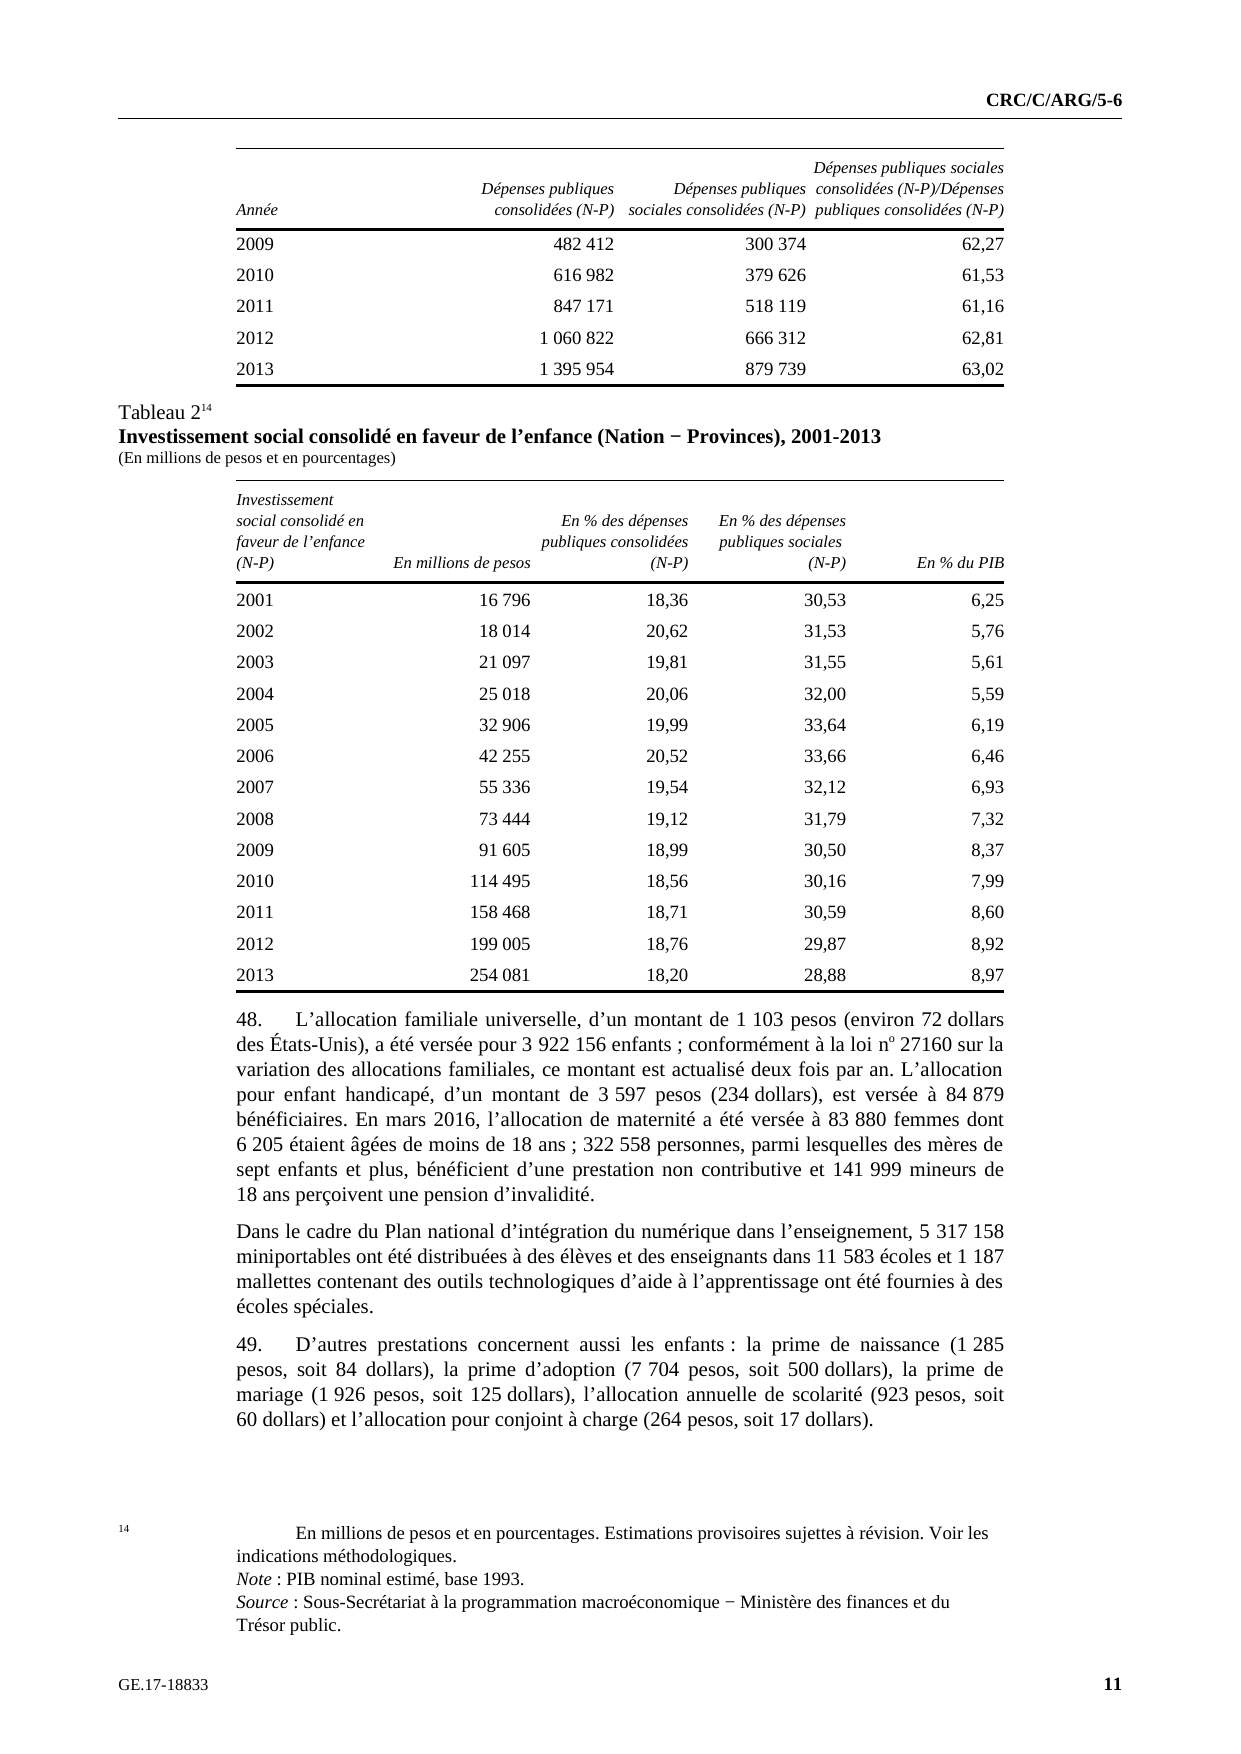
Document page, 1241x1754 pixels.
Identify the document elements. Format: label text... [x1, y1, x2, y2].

table_cell 16 796 [373, 584, 530, 615]
table_header En millions de pesos [373, 481, 530, 581]
table_cell 2003 [236, 646, 372, 677]
table_cell 25 018 [373, 678, 530, 709]
table_cell 29,87 [688, 928, 846, 959]
table_cell 2009 [236, 834, 372, 865]
table_cell 879 739 [620, 353, 812, 384]
table_cell 2012 [236, 928, 372, 959]
table_cell 63,02 [812, 353, 1004, 384]
table_cell 2002 [236, 615, 372, 646]
table_cell 616 982 [428, 259, 620, 290]
table_cell 1 395 954 [428, 353, 620, 384]
table_cell 2013 [236, 959, 372, 990]
table_cell 18,71 [530, 896, 688, 927]
table_cell 8,60 [846, 896, 1004, 927]
table_cell 379 626 [620, 259, 812, 290]
table_cell 73 444 [373, 803, 530, 834]
table_cell 61,16 [812, 290, 1004, 322]
table_cell 30,53 [688, 584, 846, 615]
table_cell 2012 [236, 322, 428, 353]
subtitle Tableau 2 Investissement social consolidé en faveur de l’enfance (Nation − Provinces), 2001-2013 (En millions de pesos et en pourcentages) [118, 400, 1122, 467]
table_cell 32 906 [373, 709, 530, 740]
table_cell 42 255 [373, 740, 530, 771]
table_cell 2004 [236, 678, 372, 709]
table_cell 20,52 [530, 740, 688, 771]
table_cell 30,50 [688, 834, 846, 865]
table_cell 6,19 [846, 709, 1004, 740]
table_cell 5,76 [846, 615, 1004, 646]
table_cell 2005 [236, 709, 372, 740]
table_cell 19,12 [530, 803, 688, 834]
table_cell 31,79 [688, 803, 846, 834]
table_cell 33,64 [688, 709, 846, 740]
table_cell 61,53 [812, 259, 1004, 290]
table_cell 32,12 [688, 771, 846, 802]
table_cell 8,97 [846, 959, 1004, 990]
table_cell 2009 [236, 231, 428, 259]
table_cell 19,99 [530, 709, 688, 740]
table_cell 2010 [236, 259, 428, 290]
table_cell 2011 [236, 896, 372, 927]
table_cell 91 605 [373, 834, 530, 865]
table_cell 62,27 [812, 231, 1004, 259]
table_cell 8,92 [846, 928, 1004, 959]
table_cell 20,62 [530, 615, 688, 646]
table_cell 18,36 [530, 584, 688, 615]
table_header Dépenses publiques sociales consolidées (N-P) [620, 149, 812, 228]
table_cell 30,59 [688, 896, 846, 927]
table_cell 21 097 [373, 646, 530, 677]
table_cell 31,55 [688, 646, 846, 677]
text 48. L’allocation familiale universelle, d’un montant de 1 103 pesos (environ 72 dollars des États-Unis), a été versée pour 3 922 156 enfants ; conformément à la loi no 27160 sur la variation des allocations familiales, ce montant est actualisé deux fois par an. L’allocation pour enfant handicapé, d’un montant de 3 597 pesos (234 dollars), est versée à 84 879 bénéficiaires. En mars 2016, l’allocation de maternité a été versée à 83 880 femmes dont 6 205 étaient âgées de moins de 18 ans ; 322 558 personnes, parmi lesquelles des mères de sept enfants et plus, bénéficient d’une prestation non contributive et 141 999 mineurs de 18 ans perçoivent une pension d’invalidité. [236, 1006, 1004, 1206]
table_cell 2010 [236, 865, 372, 896]
table_cell 18,76 [530, 928, 688, 959]
table_cell 30,16 [688, 865, 846, 896]
table_cell 518 119 [620, 290, 812, 322]
table_cell 55 336 [373, 771, 530, 802]
table_cell 32,00 [688, 678, 846, 709]
table_cell 2006 [236, 740, 372, 771]
table_header En % du PIB [846, 481, 1004, 581]
table_cell 114 495 [373, 865, 530, 896]
table_cell 199 005 [373, 928, 530, 959]
table_header En % des dépenses publiques consolidées (N-P) [530, 481, 688, 581]
table_header Dépenses publiques sociales consolidées (N-P)/Dépenses publiques consolidées (N-P) [812, 149, 1004, 228]
table_cell 8,37 [846, 834, 1004, 865]
table_cell 31,53 [688, 615, 846, 646]
table_cell 300 374 [620, 231, 812, 259]
table_cell 1 060 822 [428, 322, 620, 353]
table_cell 18,56 [530, 865, 688, 896]
table_header Dépenses publiques consolidées (N-P) [428, 149, 620, 228]
table_cell 7,99 [846, 865, 1004, 896]
table_cell 2007 [236, 771, 372, 802]
table_header Investissement social consolidé en faveur de l’enfance (N-P) [236, 481, 372, 581]
table_cell 5,61 [846, 646, 1004, 677]
table_cell 33,66 [688, 740, 846, 771]
table_cell 482 412 [428, 231, 620, 259]
table_cell 19,54 [530, 771, 688, 802]
table_cell 2001 [236, 584, 372, 615]
table_cell 19,81 [530, 646, 688, 677]
table_cell 62,81 [812, 322, 1004, 353]
text 49. D’autres prestations concernent aussi les enfants : la prime de naissance (1 285 pesos, soit 84 dollars), la prime d’adoption (7 704 pesos, soit 500 dollars), la prime de mariage (1 926 pesos, soit 125 dollars), l’allocation annuelle de scolarité (923 pesos, soit 60 dollars) et l’allocation pour conjoint à charge (264 pesos, soit 17 dollars). [236, 1331, 1004, 1431]
table_cell 158 468 [373, 896, 530, 927]
table_cell 2013 [236, 353, 428, 384]
text Dans le cadre du Plan national d’intégration du numérique dans l’enseignement, 5 317 158 miniportables ont été distribuées à des élèves et des enseignants dans 11 583 écoles et 1 187 mallettes contenant des outils technologiques d’aide à l’apprentissage ont été fournies à des écoles spéciales. [236, 1218, 1004, 1318]
table_cell 18 014 [373, 615, 530, 646]
table_cell 2011 [236, 290, 428, 322]
table_cell 2008 [236, 803, 372, 834]
table_header En % des dépenses publiques sociales (N-P) [688, 481, 846, 581]
table_cell 847 171 [428, 290, 620, 322]
table_header Année [236, 149, 428, 228]
table_cell 6,93 [846, 771, 1004, 802]
table_cell 666 312 [620, 322, 812, 353]
table_cell 7,32 [846, 803, 1004, 834]
table_cell 254 081 [373, 959, 530, 990]
table_cell 18,20 [530, 959, 688, 990]
table_cell 5,59 [846, 678, 1004, 709]
table_cell 6,25 [846, 584, 1004, 615]
table_cell 6,46 [846, 740, 1004, 771]
table_cell 20,06 [530, 678, 688, 709]
table_cell 28,88 [688, 959, 846, 990]
table_cell 18,99 [530, 834, 688, 865]
